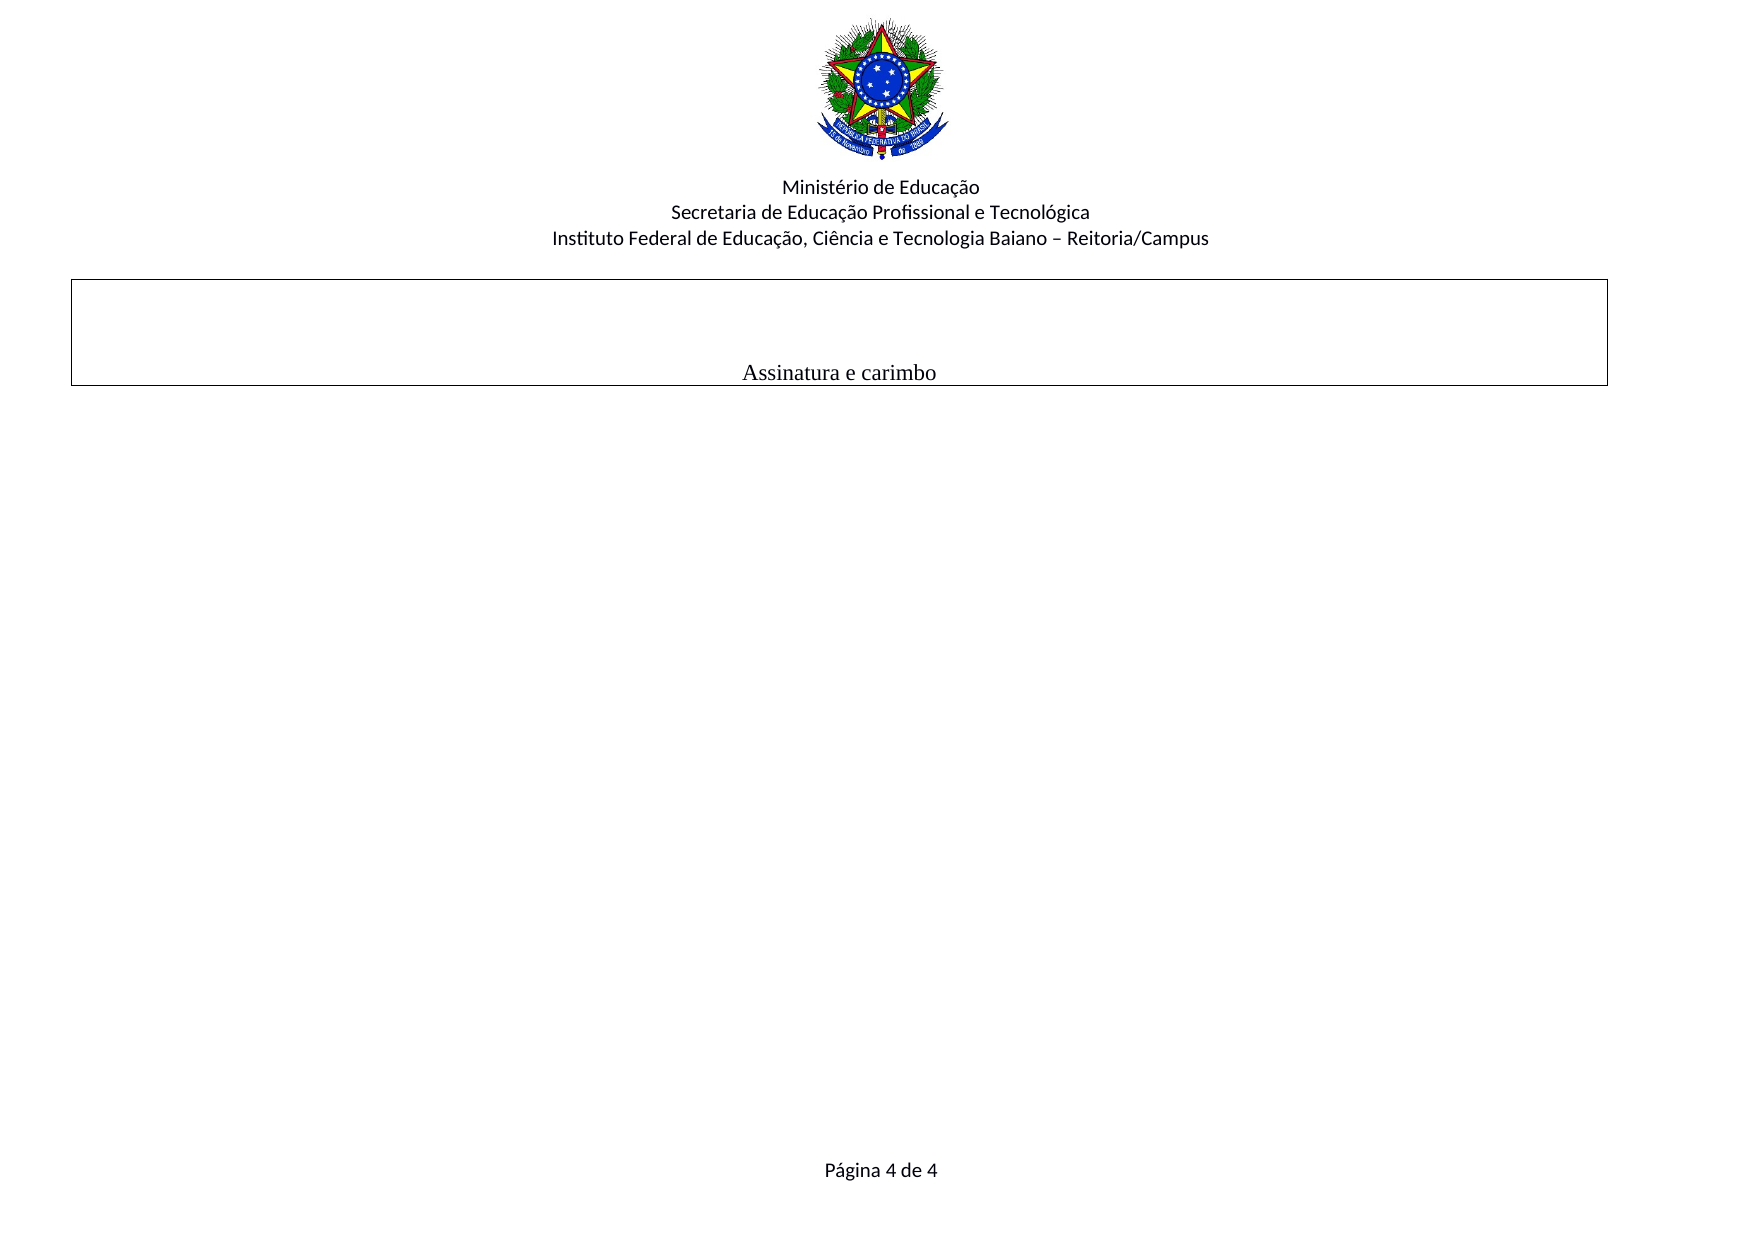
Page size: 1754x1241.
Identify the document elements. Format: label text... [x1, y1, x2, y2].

table_cell Aprovação do Ordenador de Despesas Em _____/_____/________ Assinatura e carimbo [72, 280, 1607, 385]
picture [810, 14, 952, 162]
